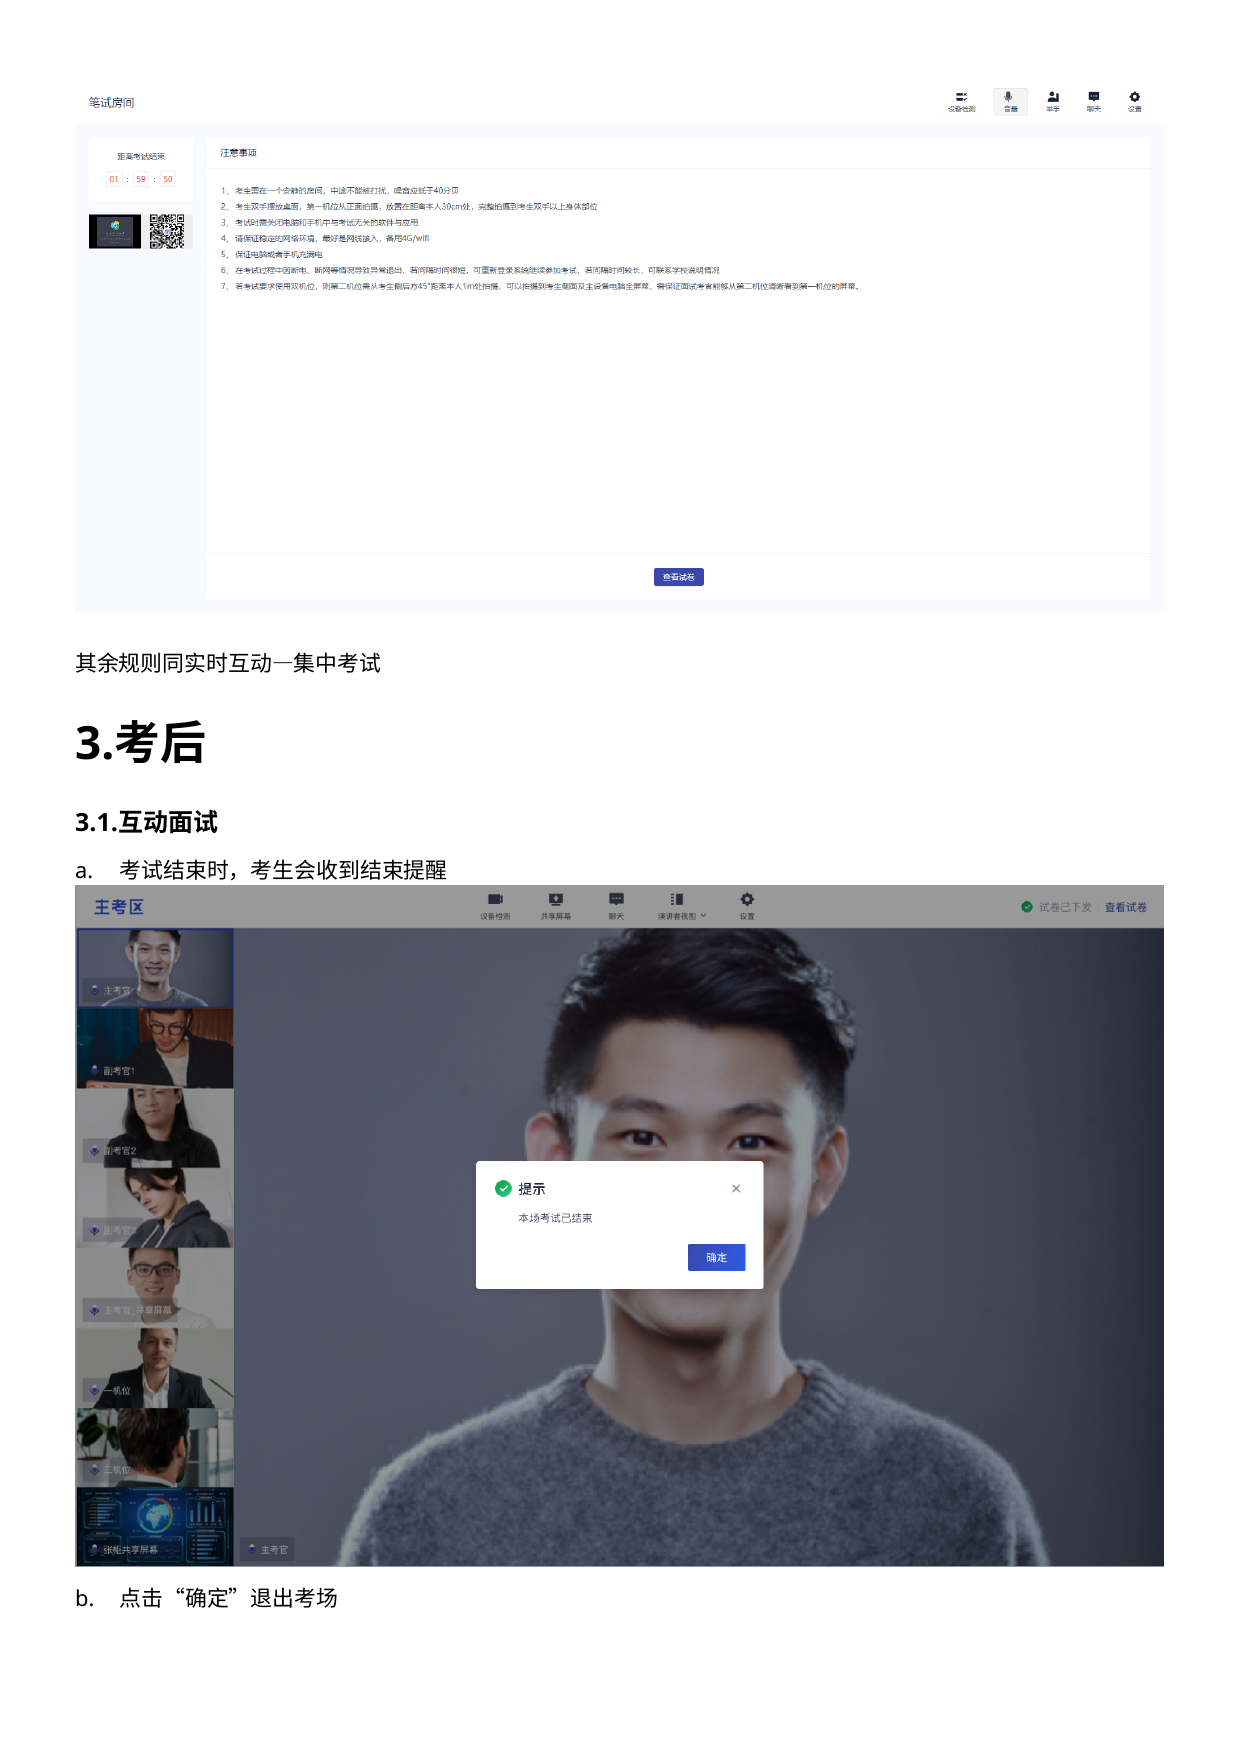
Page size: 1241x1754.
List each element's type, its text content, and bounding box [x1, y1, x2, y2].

subtitle 3.考后 [75, 691, 1165, 788]
subtitle 3.1.互动面试 [75, 788, 1165, 853]
picture [75, 80, 1164, 613]
picture [75, 885, 1164, 1567]
list 考试结束时，考生会收到结束提醒 [75, 853, 1165, 886]
list 其余规则同实时互动—集中考试 [75, 646, 1165, 678]
list 点击“确定”退出考场 [75, 1581, 1165, 1613]
